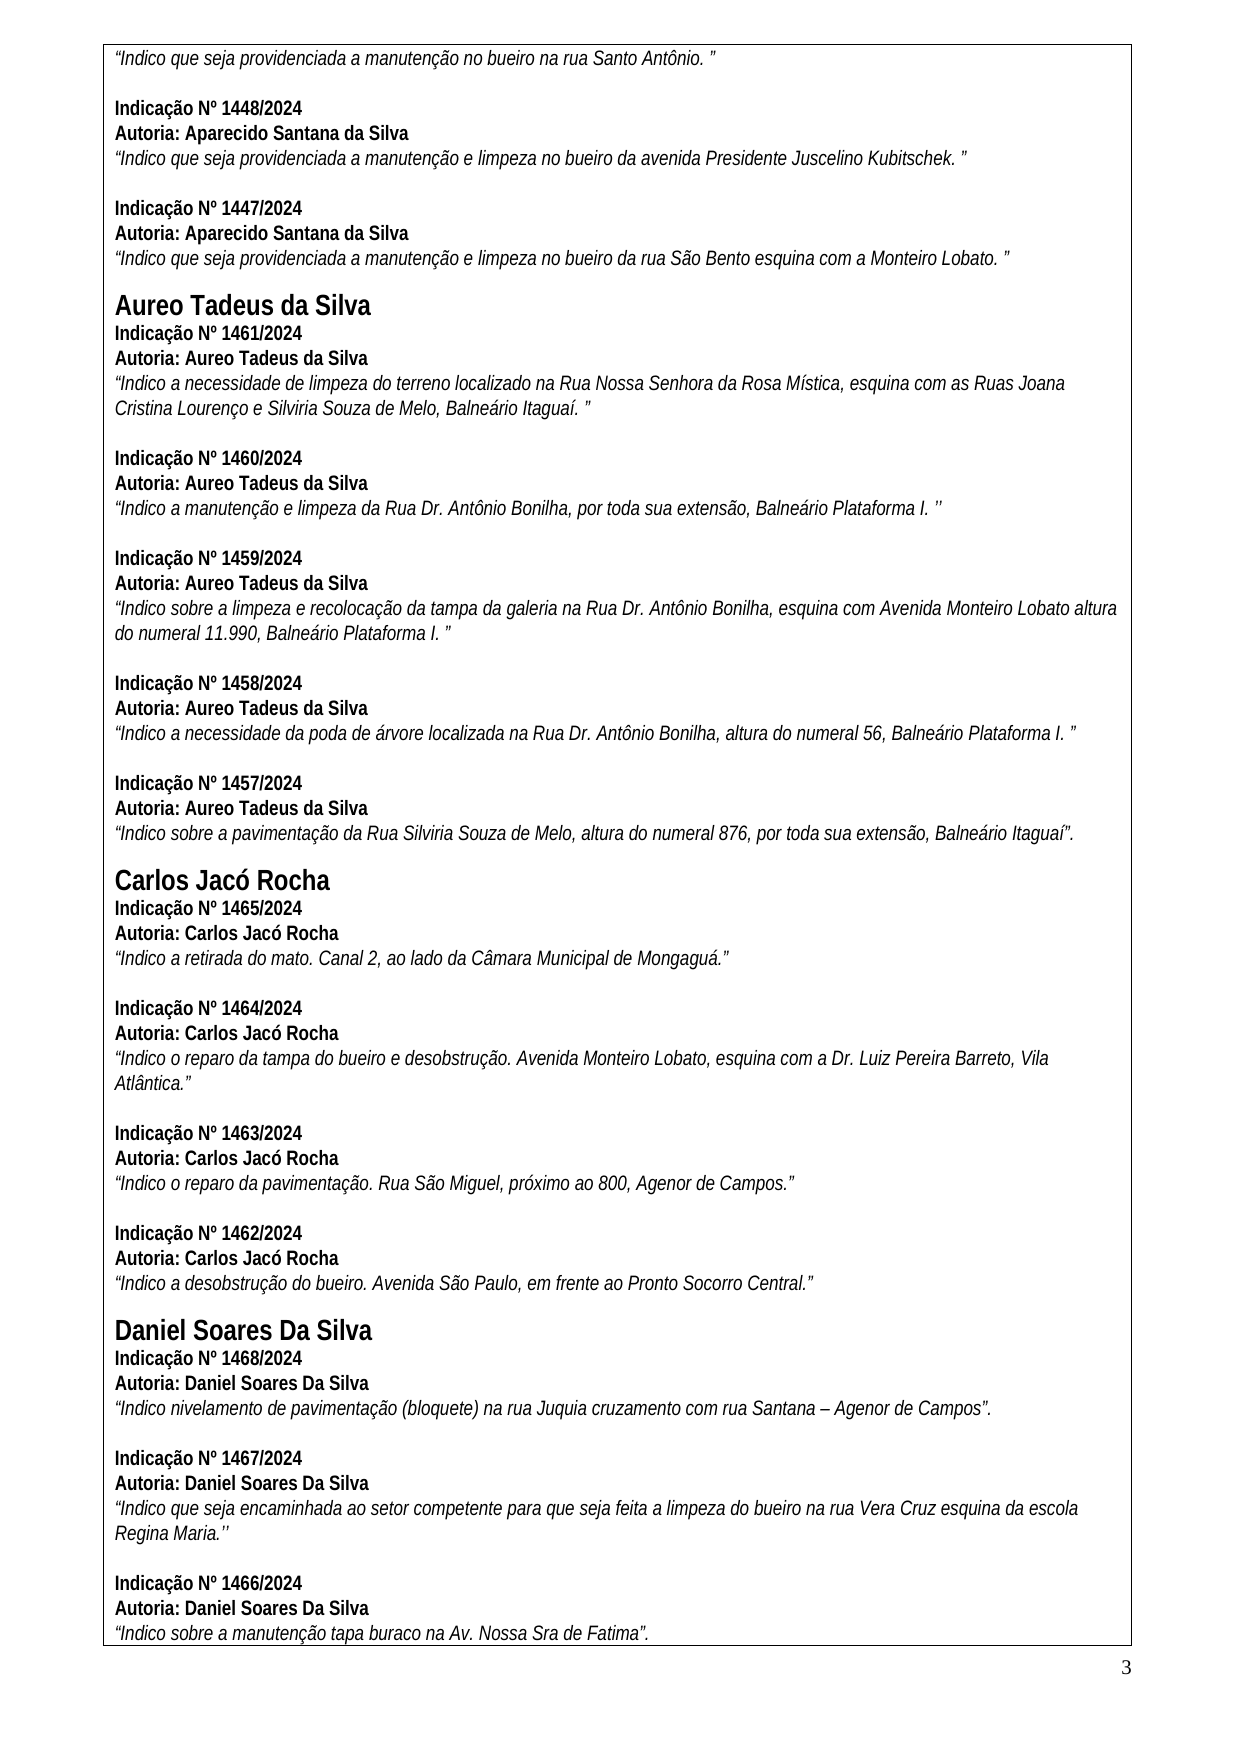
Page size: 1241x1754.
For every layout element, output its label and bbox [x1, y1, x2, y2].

table_cell [104, 45, 1131, 1645]
